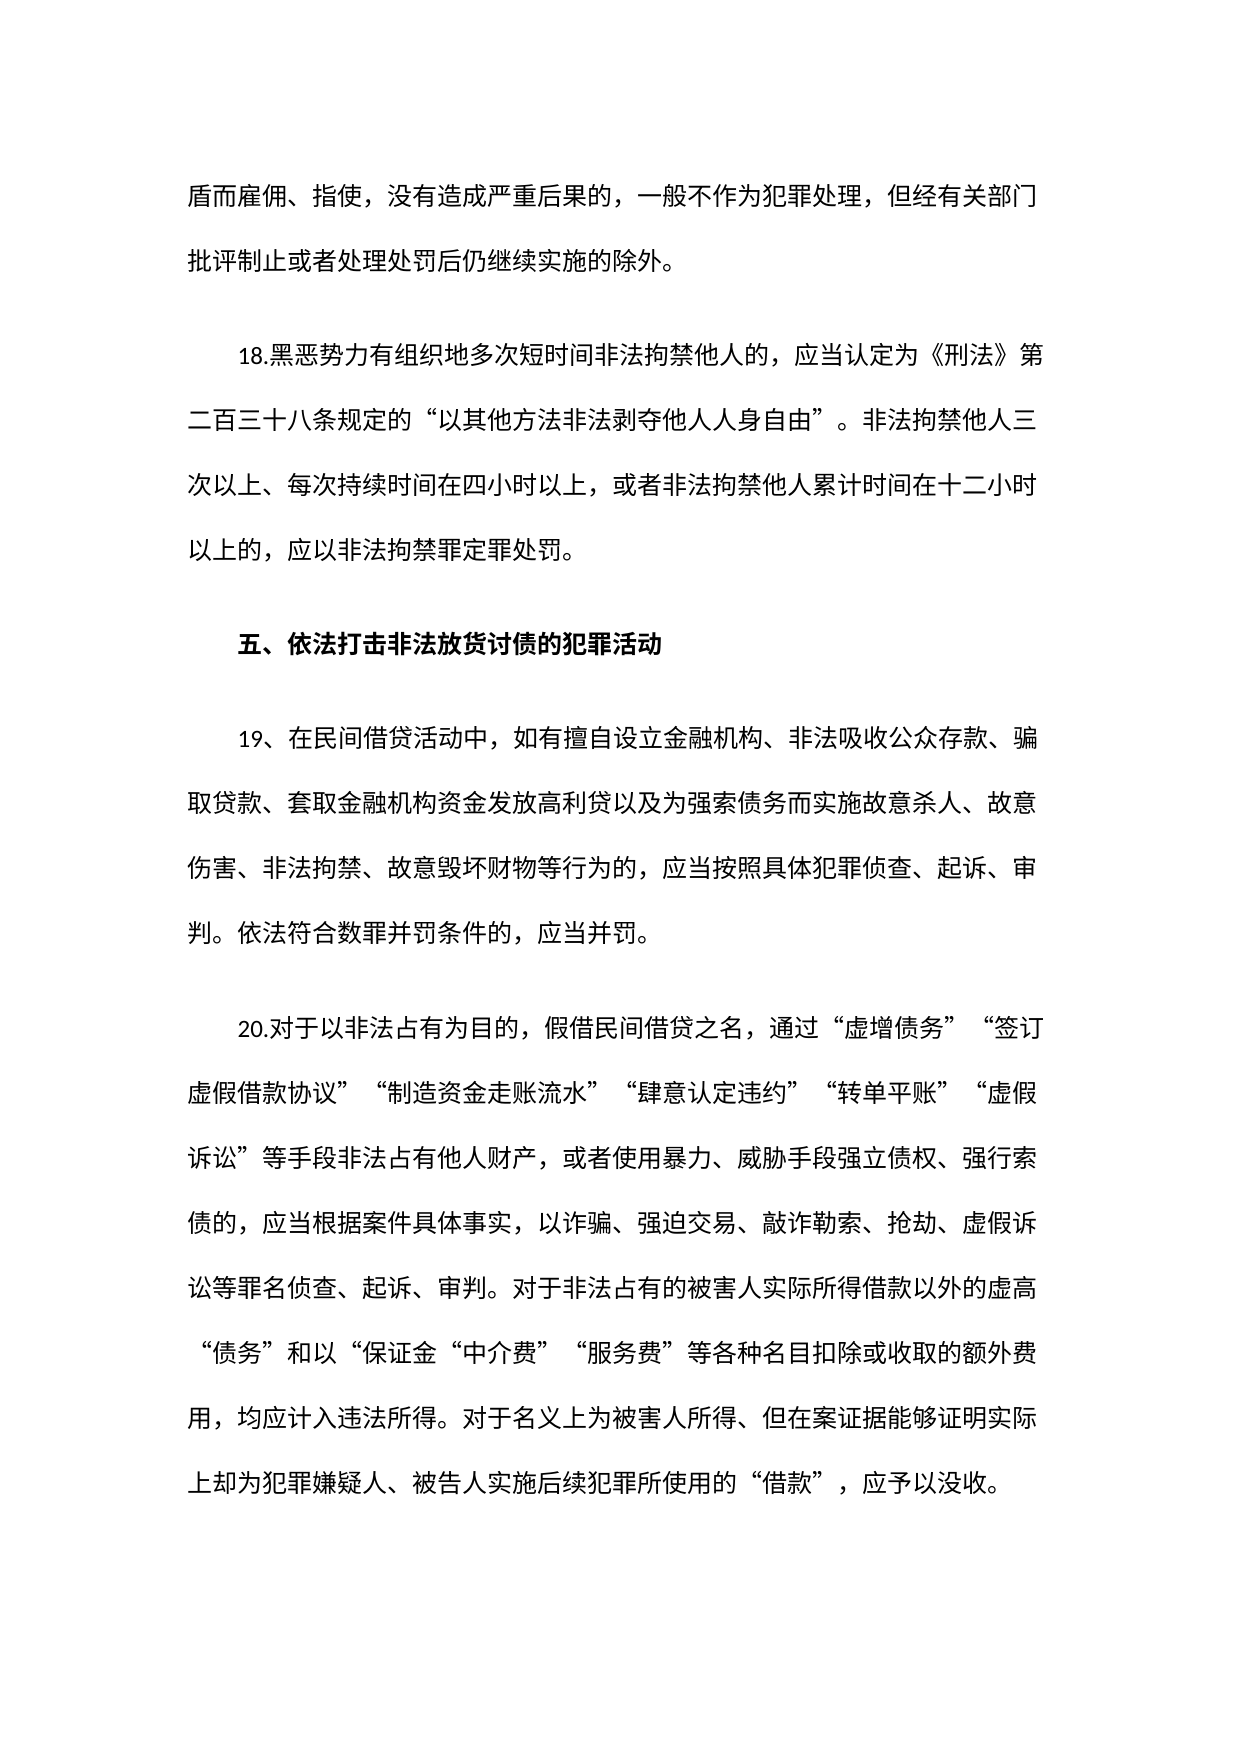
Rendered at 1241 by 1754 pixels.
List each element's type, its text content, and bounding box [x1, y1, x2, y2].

text 五、依法打击非法放货讨债的犯罪活动 [187, 610, 1053, 675]
text 19、在民间借贷活动中，如有擅自设立金融机构、非法吸收公众存款、骗取贷款、套取金融机构资金发放高利贷以及为强索债务而实施故意杀人、故意伤害、非法拘禁、故意毁坏财物等行为的，应当按照具体犯罪侦查、起诉、审判。依法符合数罪并罚条件的，应当并罚。 [187, 704, 1053, 964]
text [187, 162, 1053, 292]
text 20.对于以非法占有为目的，假借民间借贷之名，通过“虚增债务”“签订虚假借款协议”“制造资金走账流水”“肆意认定违约”“转单平账”“虚假诉讼”等手段非法占有他人财产，或者使用暴力、威胁手段强立债权、强行索债的，应当根据案件具体事实，以诈骗、强迫交易、敲诈勒索、抢劫、虚假诉讼等罪名侦查、起诉、审判。对于非法占有的被害人实际所得借款以外的虚高“债务”和以“保证金“中介费”“服务费”等各种名目扣除或收取的额外费用，均应计入违法所得。对于名义上为被害人所得、但在案证据能够证明实际上却为犯罪嫌疑人、被告人实施后续犯罪所使用的“借款”，应予以没收。 [187, 994, 1053, 1514]
text 18.黑恶势力有组织地多次短时间非法拘禁他人的，应当认定为《刑法》第二百三十八条规定的“以其他方法非法剥夺他人人身自由”。非法拘禁他人三次以上、每次持续时间在四小时以上，或者非法拘禁他人累计时间在十二小时以上的，应以非法拘禁罪定罪处罚。 [187, 321, 1053, 581]
